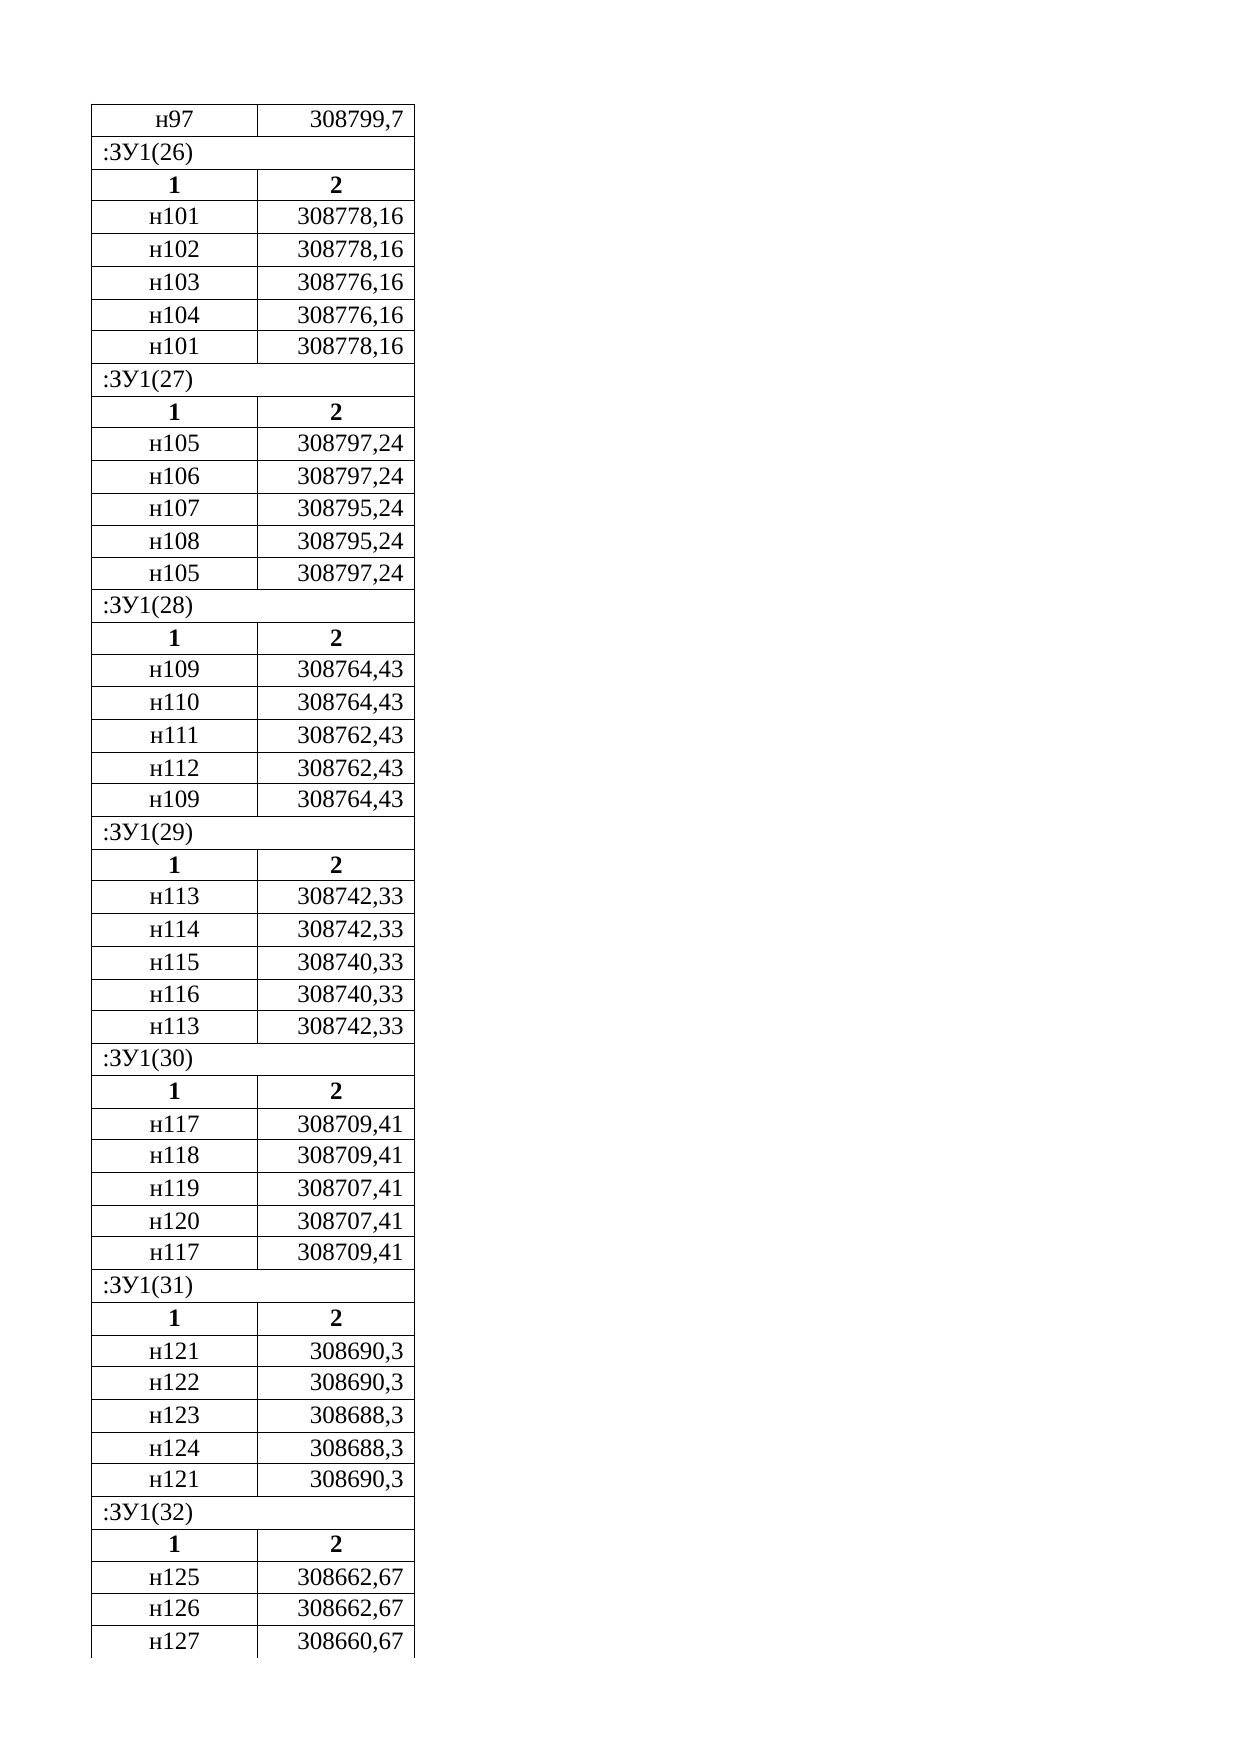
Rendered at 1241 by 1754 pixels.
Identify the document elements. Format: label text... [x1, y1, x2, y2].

table_cell 308778,16 [258, 201, 414, 233]
table_cell 1 [92, 1530, 257, 1561]
table_cell н112 [92, 753, 257, 783]
table_cell 308762,43 [258, 720, 414, 752]
table_cell 308778,16 [258, 234, 414, 266]
table_cell н111 [92, 720, 257, 752]
table_cell 1 [92, 170, 257, 200]
table_cell 308776,16 [258, 300, 414, 330]
table_cell 308690,3 [258, 1464, 414, 1496]
table_cell 308690,3 [258, 1367, 414, 1399]
table_cell 308797,24 [258, 428, 414, 460]
table_cell н106 [92, 461, 257, 492]
table_cell 308662,67 [258, 1594, 414, 1625]
table_cell 308742,33 [258, 1011, 414, 1042]
table_cell 2 [258, 623, 414, 653]
table_cell 308776,16 [258, 267, 414, 299]
table_cell н115 [92, 947, 257, 978]
table_cell н108 [92, 526, 257, 557]
table_cell :ЗУ1(31) [92, 1270, 414, 1302]
table_cell 308709,41 [258, 1140, 414, 1172]
table_cell 308740,33 [258, 947, 414, 978]
table_cell н104 [92, 300, 257, 330]
table_cell н105 [92, 558, 257, 589]
table_cell 308688,3 [258, 1433, 414, 1463]
table_cell 308740,33 [258, 980, 414, 1010]
table_cell н118 [92, 1140, 257, 1172]
table_cell 308764,43 [258, 687, 414, 719]
table_cell н101 [92, 331, 257, 363]
table_cell 1 [92, 397, 257, 427]
table_cell н127 [92, 1626, 257, 1658]
table_cell 2 [258, 1530, 414, 1561]
table_cell 308778,16 [258, 331, 414, 363]
table_cell 308795,24 [258, 494, 414, 525]
table_cell н114 [92, 914, 257, 946]
table_cell 308709,41 [258, 1109, 414, 1139]
table_cell н124 [92, 1433, 257, 1463]
table_cell н122 [92, 1367, 257, 1399]
table_cell :ЗУ1(26) [92, 137, 414, 169]
table_cell н110 [92, 687, 257, 719]
table_cell 308709,41 [258, 1237, 414, 1269]
table_cell н117 [92, 1237, 257, 1269]
table_cell :ЗУ1(28) [92, 590, 414, 622]
table_cell 308762,43 [258, 753, 414, 783]
table_cell 1 [92, 1303, 257, 1335]
table_cell :ЗУ1(30) [92, 1044, 414, 1075]
table_cell н113 [92, 881, 257, 913]
table_cell н120 [92, 1206, 257, 1236]
table_cell :ЗУ1(32) [92, 1497, 414, 1528]
table_cell 1 [92, 850, 257, 880]
table_cell н126 [92, 1594, 257, 1625]
table_cell н103 [92, 267, 257, 299]
table_cell 2 [258, 1303, 414, 1335]
table_cell н123 [92, 1400, 257, 1432]
table_cell н121 [92, 1464, 257, 1496]
table_cell 308707,41 [258, 1206, 414, 1236]
table_cell н119 [92, 1173, 257, 1205]
table_cell 308662,67 [258, 1562, 414, 1592]
table_cell 308707,41 [258, 1173, 414, 1205]
table_cell 2 [258, 1076, 414, 1108]
table_cell н105 [92, 428, 257, 460]
table_cell 308742,33 [258, 881, 414, 913]
table_cell 2 [258, 170, 414, 200]
table_cell 2 [258, 850, 414, 880]
table_cell 308660,67 [258, 1626, 414, 1658]
table_cell н125 [92, 1562, 257, 1592]
table_cell 308797,24 [258, 558, 414, 589]
table_cell 2 [258, 397, 414, 427]
table_cell :ЗУ1(27) [92, 364, 414, 396]
table_cell 308797,24 [258, 461, 414, 492]
table_cell н109 [92, 655, 257, 686]
table_cell 308742,33 [258, 914, 414, 946]
table_cell 308795,24 [258, 526, 414, 557]
table_cell н102 [92, 234, 257, 266]
table_cell 308688,3 [258, 1400, 414, 1432]
table_cell :ЗУ1(29) [92, 817, 414, 849]
table_cell н117 [92, 1109, 257, 1139]
table_cell 1 [92, 1076, 257, 1108]
table_cell 308799,7 [258, 105, 414, 136]
table_cell 308764,43 [258, 784, 414, 816]
table_cell 1 [92, 623, 257, 653]
table_cell 308764,43 [258, 655, 414, 686]
table_cell н97 [92, 105, 257, 136]
table_cell 308690,3 [258, 1336, 414, 1366]
table_cell н107 [92, 494, 257, 525]
table_cell н109 [92, 784, 257, 816]
table_cell н101 [92, 201, 257, 233]
table_cell н116 [92, 980, 257, 1010]
table_cell н113 [92, 1011, 257, 1042]
table_cell н121 [92, 1336, 257, 1366]
